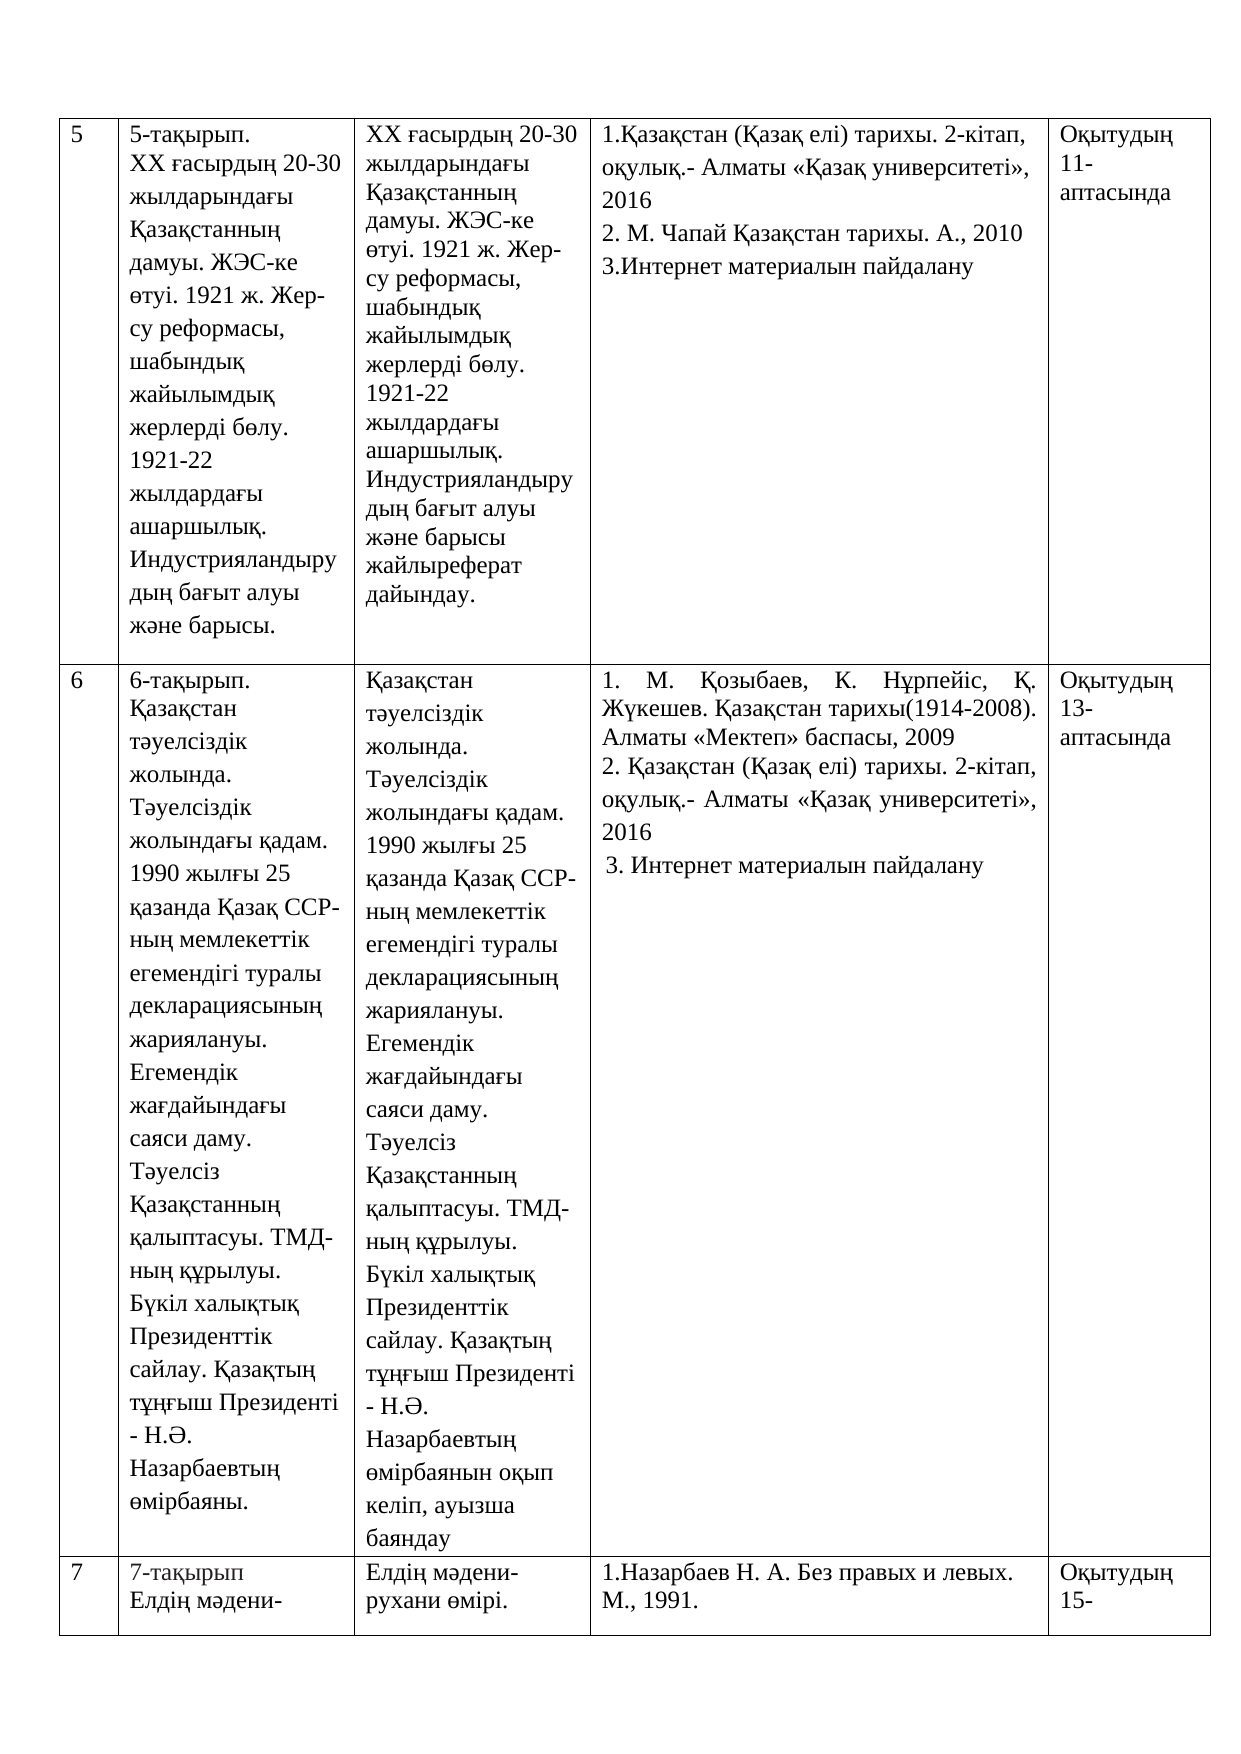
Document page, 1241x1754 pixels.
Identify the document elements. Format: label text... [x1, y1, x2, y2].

table_cell 5 [60, 119, 118, 664]
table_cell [355, 1557, 590, 1635]
table_cell 5-тақырып. ХХ ғасырдың 20-30 жылдарындағы Қазақстанның дамуы. ЖЭС-ке өтуі. 1921 ж. Жер-су реформасы, шабындық жайылымдық жерлерді бөлу. 1921-22 жылдардағы ашаршылық. Индустрияландырудың бағыт алуы және барысы. [119, 119, 354, 664]
table_cell Оқытудың 13-аптасында [1049, 665, 1210, 1556]
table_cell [591, 1557, 1048, 1635]
table_cell ХХ ғасырдың 20-30 жылдарындағы Қазақстанның дамуы. ЖЭС-ке өтуі. 1921 ж. Жер-су реформасы, шабындық жайылымдық жерлерді бөлу. 1921-22 жылдардағы ашаршылық. Индустрияландырудың бағыт алуы және барысы жайлыреферат дайындау. [355, 119, 590, 664]
table_cell 6 [60, 665, 118, 1556]
table_cell Оқытудың 11-аптасында [1049, 119, 1210, 664]
table_cell 1. М. Қозыбаев, К. Нұрпейіс, Қ. Жүкешев. Қазақстан тарихы(1914-2008). Алматы «Мектеп» баспасы, 2009 2. Қазақстан (Қазақ елі) тарихы. 2-кітап, оқулық.- Алматы «Қазақ университеті», 2016 3. Интернет материалын пайдалану [591, 665, 1048, 1556]
table_cell 7 [60, 1557, 118, 1635]
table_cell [119, 1557, 354, 1635]
table_cell 1.Қазақстан (Қазақ елі) тарихы. 2-кітап, оқулық.- Алматы «Қазақ университеті», 2016 2. М. Чапай Қазақстан тарихы. А., 2010 3.Интернет материалын пайдалану [591, 119, 1048, 664]
table_cell Қазақстан тәуелсіздік жолында. Тәуелсіздік жолындағы қадам. 1990 жылғы 25 қазанда Қазақ ССР-ның мемлекеттік егемендігі туралы декларациясының жариялануы. Егемендік жағдайындағы саяси даму. Тәуелсіз Қазақстанның қалыптасуы. ТМД-ның құрылуы. Бүкіл халықтық Президенттік сайлау. Қазақтың тұңғыш Президенті - Н.Ә. Назарбаевтың өмірбаянын оқып келіп, ауызша баяндау [355, 665, 590, 1556]
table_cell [1049, 1557, 1210, 1635]
table_cell 6-тақырып. Қазақстан тәуелсіздік жолында. Тәуелсіздік жолындағы қадам. 1990 жылғы 25 қазанда Қазақ ССР-ның мемлекеттік егемендігі туралы декларациясының жариялануы. Егемендік жағдайындағы саяси даму. Тәуелсіз Қазақстанның қалыптасуы. ТМД-ның құрылуы. Бүкіл халықтық Президенттік сайлау. Қазақтың тұңғыш Президенті - Н.Ә. Назарбаевтың өмірбаяны. [119, 665, 354, 1556]
